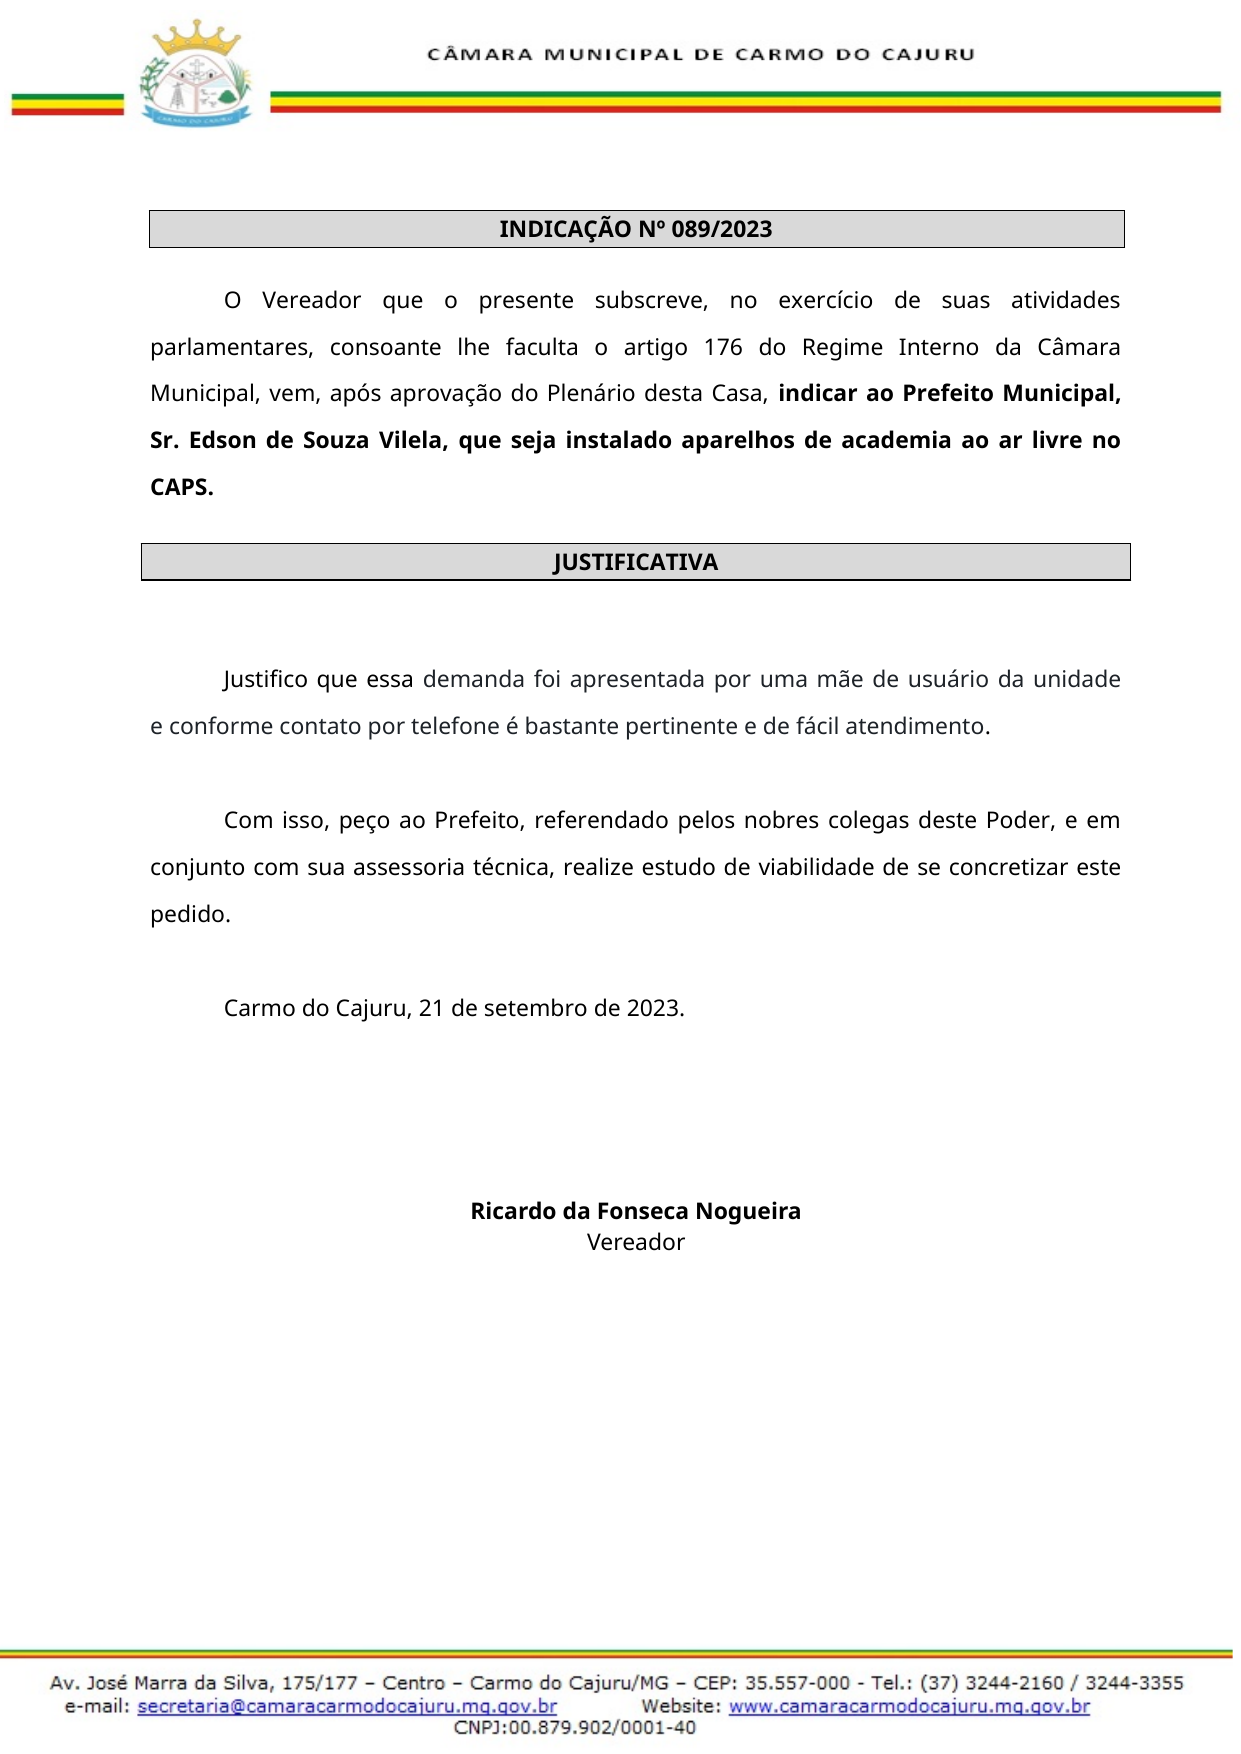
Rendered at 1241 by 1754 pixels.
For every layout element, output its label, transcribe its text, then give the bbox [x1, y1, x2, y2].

text INDICAÇÃO Nº 089/2023 [150, 211, 1124, 247]
text Com isso, peço ao Prefeito, referendado pelos nobres colegas deste Poder, e em conjunto com sua assessoria técnica, realize estudo de viabilidade de se concretizar este pedido. [150, 804, 1122, 929]
text Carmo do Cajuru, 21 de setembro de 2023. [150, 991, 1122, 1023]
picture [4, 10, 1241, 148]
text Ricardo da Fonseca Nogueira [150, 1194, 1122, 1226]
text Vereador [150, 1226, 1122, 1257]
picture [0, 1643, 1233, 1754]
text O Vereador que o presente subscreve, no exercício de suas atividades parlamentares, consoante lhe faculta o artigo 176 do Regime Interno da Câmara Municipal, vem, após aprovação do Plenário desta Casa, indicar ao Prefeito Municipal, Sr. Edson de Souza Vilela, que seja instalado aparelhos de academia ao ar livre no CAPS. [150, 284, 1122, 502]
text Justifico que essa demanda foi apresentada por uma mãe de usuário da unidade e conforme contato por telefone é bastante pertinente e de fácil atendimento. [150, 663, 1122, 741]
text JUSTIFICATIVA [142, 544, 1130, 579]
